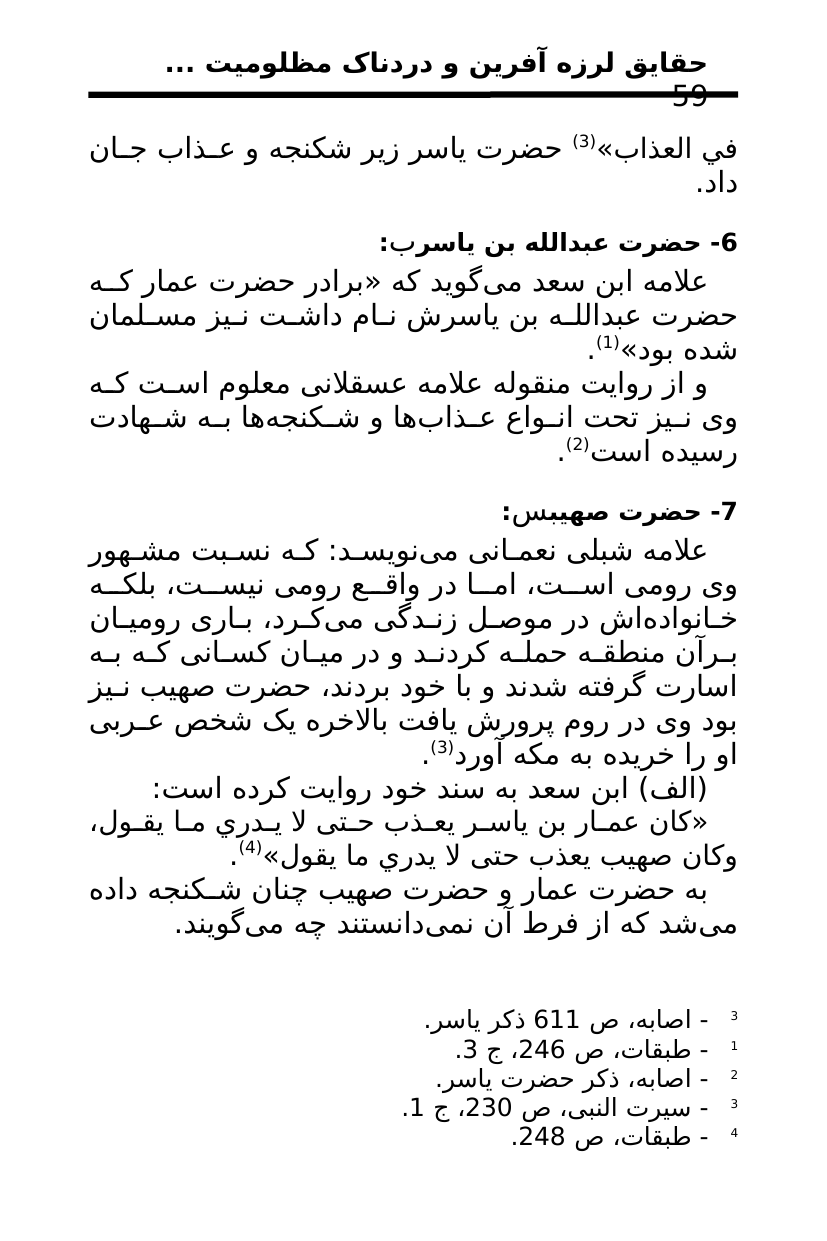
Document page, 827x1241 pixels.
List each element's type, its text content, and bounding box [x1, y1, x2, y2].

text «كان عمار بن ياسر يعذب حتى لا يدري ما يقول، وكان صهيب يعذب حتى لا يدري ما يقول»(). [89, 805, 738, 872]
text 6- حضرت عبدالله بن یاسرب: [89, 224, 738, 258]
text و از روایت منقوله علامه عسقلانی معلوم است که وی نیز تحت انواع عذاب‌ها و شکنجه‌ها به شهادت رسیده است(). [89, 367, 738, 468]
text علامه ابن سعد می‌گوید که «برادر حضرت عمار که حضرت عبدالله بن یاسرش نام داشت نیز مسلمان شده بود»(). [89, 265, 738, 367]
text علامه شبلی نعمانی می‌نویسد: که نسبت مشهور وی رومی است، اما در واقع رومی نیست، بلکه خانواده‌اش در موصل زندگی می‌کرد، باری رومیان برآن منطقه حمله کردند و در میان کسانی که به اسارت گرفته شدند و با خود بردند، حضرت صهیب نیز بود وی در روم پرورش یافت بالاخره یک شخص عربی او را خریده به مکه آورد(). [89, 534, 738, 771]
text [89, 132, 738, 199]
text به حضرت عمار و حضرت صهیب چنان شکنجه داده می‌شد که از فرط آن نمی‌دانستند چه می‌گویند. [89, 872, 738, 940]
text 7- حضرت صهیبس: [89, 493, 738, 527]
text (الف) ابن سعد به سند خود روایت کرده است: [89, 771, 738, 805]
